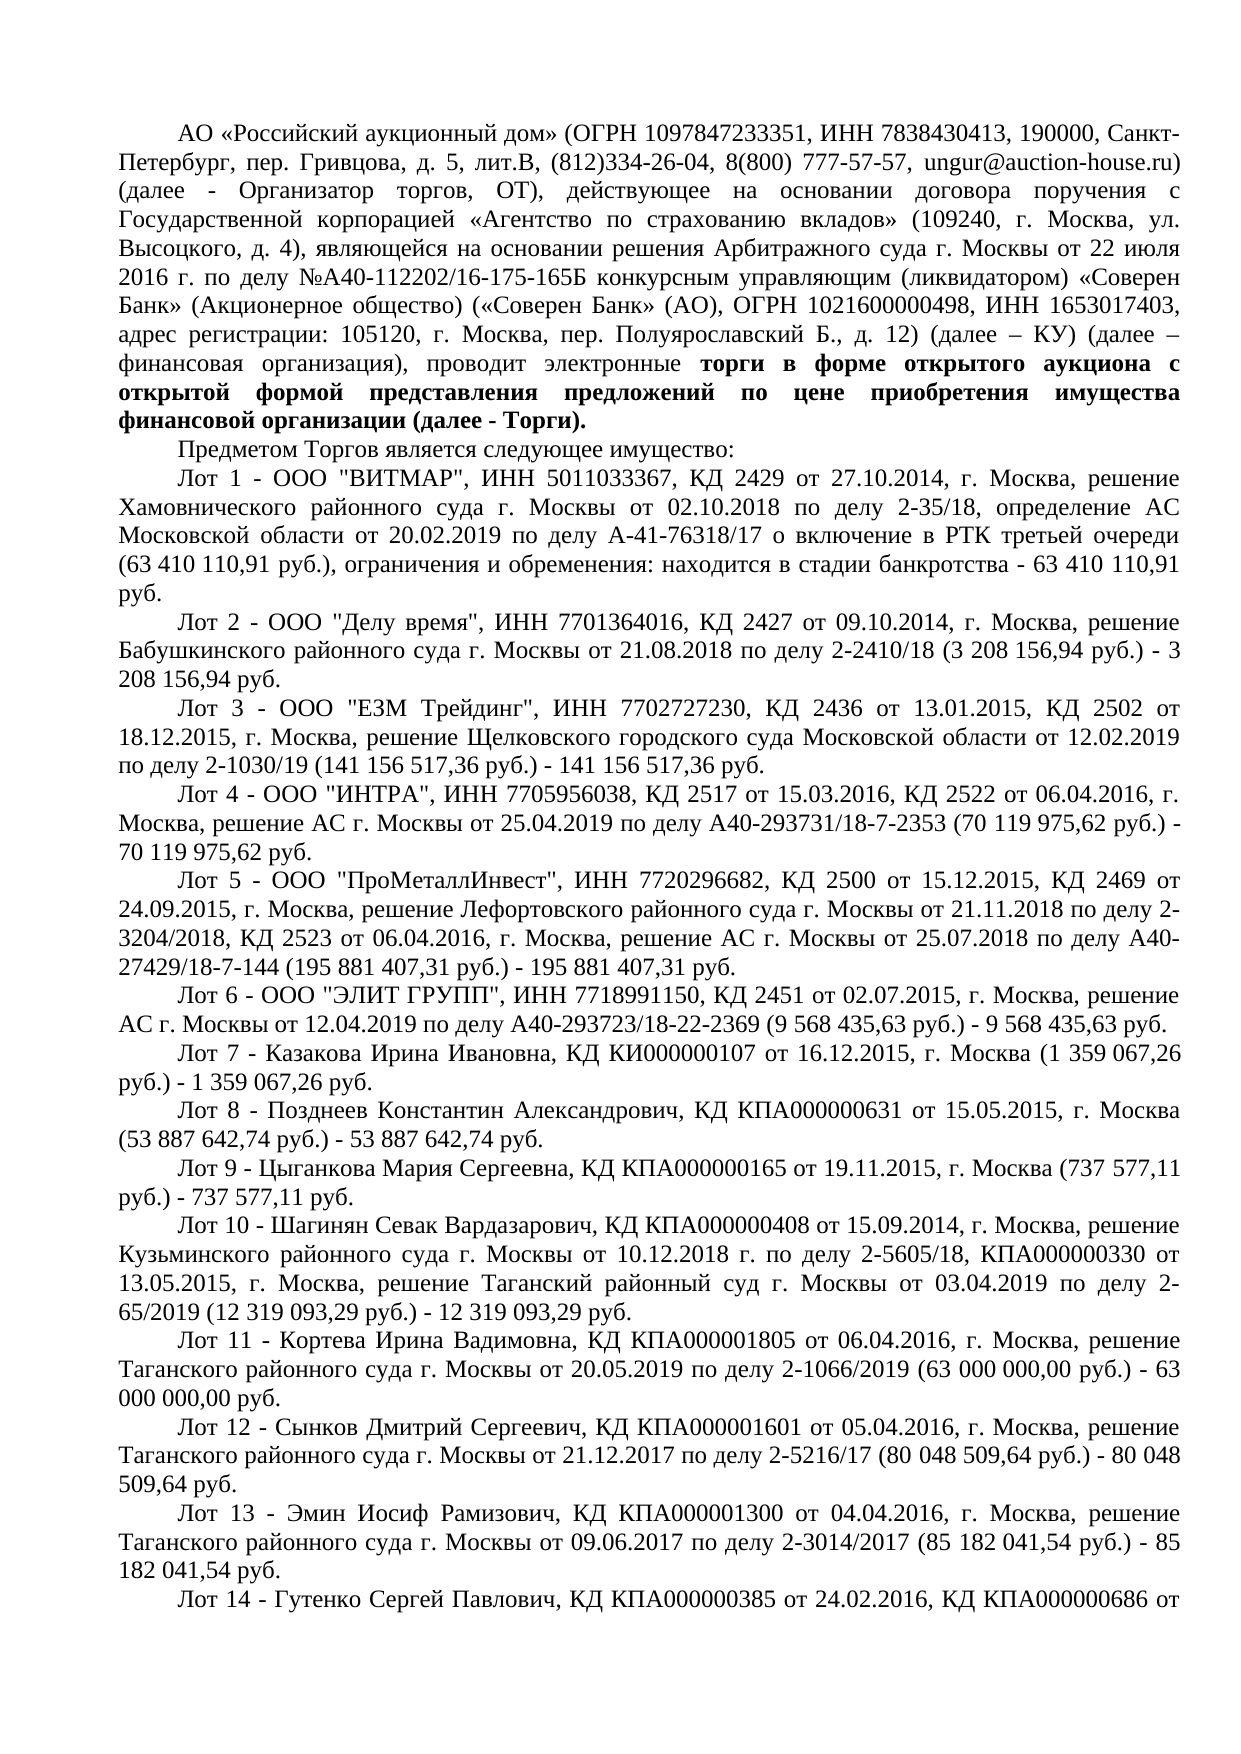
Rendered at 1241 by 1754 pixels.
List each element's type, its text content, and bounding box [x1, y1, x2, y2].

text АО «Российский аукционный дом» (ОГРН 1097847233351, ИНН 7838430413, 190000, Санкт-Петербург, пер. Гривцова, д. 5, лит.В, (812)334-26-04, 8(800) 777-57-57, ungur@auction-house.ru) (далее - Организатор торгов, ОТ), действующее на основании договора поручения с Государственной корпорацией «Агентство по страхованию вкладов» (109240, г. Москва, ул. Высоцкого, д. 4), являющейся на основании решения Арбитражного суда г. Москвы от 22 июля 2016 г. по делу №А40-112202/16-175-165Б конкурсным управляющим (ликвидатором) «Соверен Банк» (Акционерное общество) («Соверен Банк» (АО), ОГРН 1021600000498, ИНН 1653017403, адрес регистрации: 105120, г. Москва, пер. Полуярославский Б., д. 12) (далее – КУ) (далее – финансовая организация), проводит электронные торги в форме открытого аукциона с открытой формой представления предложений по цене приобретения имущества финансовой организации (далее - Торги). [118, 118, 1181, 434]
text Лот 10 - Шагинян Севак Вардазарович, КД КПА000000408 от 15.09.2014, г. Москва, решение Кузьминского районного суда г. Москвы от 10.12.2018 г. по делу 2-5605/18, КПА000000330 от 13.05.2015, г. Москва, решение Таганский районный суд г. Москвы от 03.04.2019 по делу 2-65/2019 (12 319 093,29 руб.) - 12 319 093,29 руб. [118, 1211, 1181, 1326]
text Лот 4 - ООО "ИНТРА", ИНН 7705956038, КД 2517 от 15.03.2016, КД 2522 от 06.04.2016, г. Москва, решение АС г. Москвы от 25.04.2019 по делу А40-293731/18-7-2353 (70 119 975,62 руб.) - 70 119 975,62 руб. [118, 779, 1181, 866]
text Лот 9 - Цыганкова Мария Сергеевна, КД КПА000000165 от 19.11.2015, г. Москва (737 577,11 руб.) - 737 577,11 руб. [118, 1153, 1181, 1211]
text Лот 5 - ООО "ПроМеталлИнвест", ИНН 7720296682, КД 2500 от 15.12.2015, КД 2469 от 24.09.2015, г. Москва, решение Лефортовского районного суда г. Москвы от 21.11.2018 по делу 2-3204/2018, КД 2523 от 06.04.2016, г. Москва, решение АС г. Москвы от 25.07.2018 по делу А40-27429/18-7-144 (195 881 407,31 руб.) - 195 881 407,31 руб. [118, 866, 1181, 981]
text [118, 1584, 1181, 1613]
text Предметом Торгов является следующее имущество: [118, 434, 1181, 463]
text Лот 2 - ООО "Делу время", ИНН 7701364016, КД 2427 от 09.10.2014, г. Москва, решение Бабушкинского районного суда г. Москвы от 21.08.2018 по делу 2-2410/18 (3 208 156,94 руб.) - 3 208 156,94 руб. [118, 607, 1181, 693]
text Лот 3 - ООО "ЕЗМ Трейдинг", ИНН 7702727230, КД 2436 от 13.01.2015, КД 2502 от 18.12.2015, г. Москва, решение Щелковского городского суда Московской области от 12.02.2019 по делу 2-1030/19 (141 156 517,36 руб.) - 141 156 517,36 руб. [118, 693, 1181, 779]
text Лот 1 - ООО "ВИТМАР", ИНН 5011033367, КД 2429 от 27.10.2014, г. Москва, решение Хамовнического районного суда г. Москвы от 02.10.2018 по делу 2-35/18, определение АС Московской области от 20.02.2019 по делу А-41-76318/17 о включение в РТК третьей очереди (63 410 110,91 руб.), ограничения и обременения: находится в стадии банкротства - 63 410 110,91 руб. [118, 463, 1181, 607]
text Лот 7 - Казакова Ирина Ивановна, КД КИ000000107 от 16.12.2015, г. Москва (1 359 067,26 руб.) - 1 359 067,26 руб. [118, 1038, 1181, 1096]
text Лот 6 - ООО "ЭЛИТ ГРУПП", ИНН 7718991150, КД 2451 от 02.07.2015, г. Москва, решение АС г. Москвы от 12.04.2019 по делу А40-293723/18-22-2369 (9 568 435,63 руб.) - 9 568 435,63 руб. [118, 981, 1181, 1038]
text Лот 11 - Кортева Ирина Вадимовна, КД КПА000001805 от 06.04.2016, г. Москва, решение Таганского районного суда г. Москвы от 20.05.2019 по делу 2-1066/2019 (63 000 000,00 руб.) - 63 000 000,00 руб. [118, 1326, 1181, 1412]
text Лот 13 - Эмин Иосиф Рамизович, КД КПА000001300 от 04.04.2016, г. Москва, решение Таганского районного суда г. Москвы от 09.06.2017 по делу 2-3014/2017 (85 182 041,54 руб.) - 85 182 041,54 руб. [118, 1498, 1181, 1584]
text Лот 12 - Сынков Дмитрий Сергеевич, КД КПА000001601 от 05.04.2016, г. Москва, решение Таганского районного суда г. Москвы от 21.12.2017 по делу 2-5216/17 (80 048 509,64 руб.) - 80 048 509,64 руб. [118, 1412, 1181, 1498]
text Лот 8 - Позднеев Константин Александрович, КД КПА000000631 от 15.05.2015, г. Москва (53 887 642,74 руб.) - 53 887 642,74 руб. [118, 1096, 1181, 1153]
